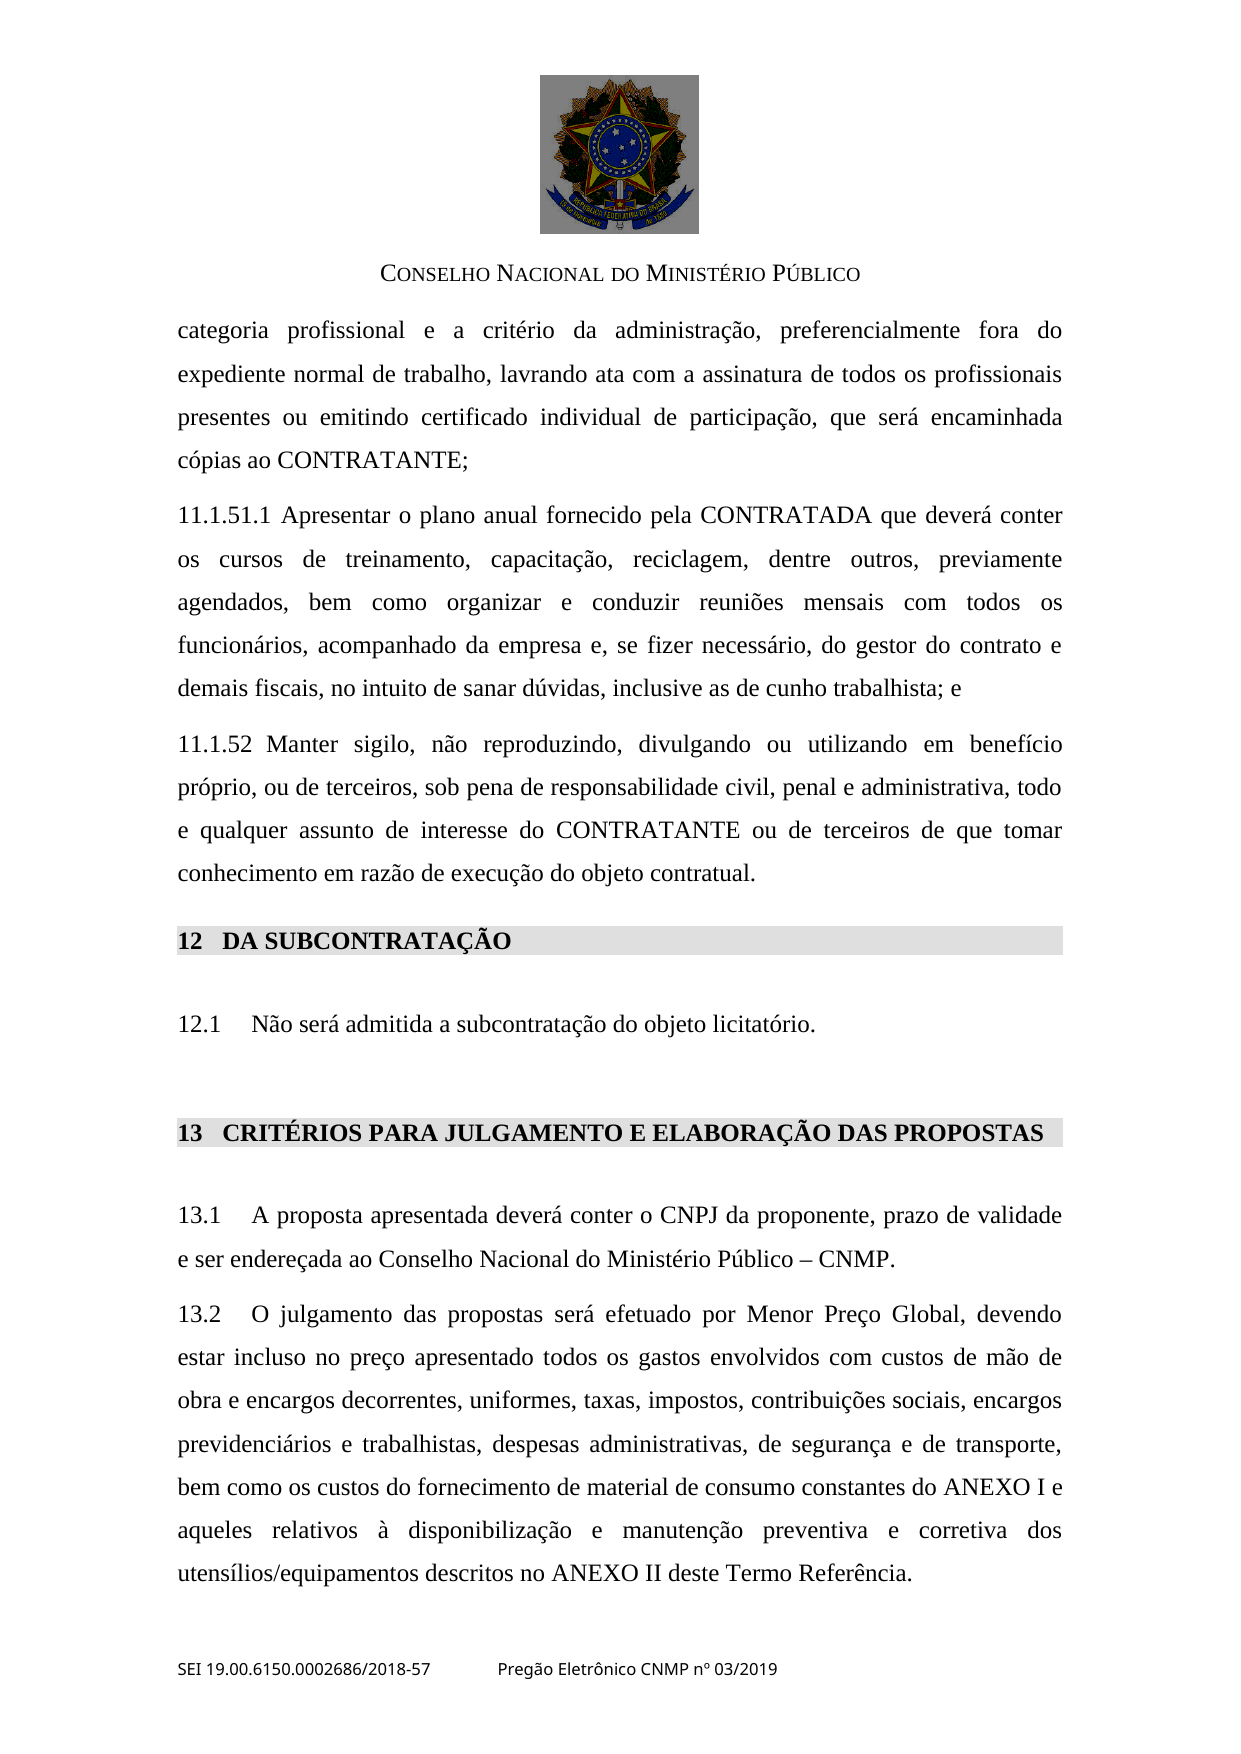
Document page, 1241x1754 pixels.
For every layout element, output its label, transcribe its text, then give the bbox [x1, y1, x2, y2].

subtitle Não será admitida a subcontratação do objeto licitatório. [177, 1009, 1063, 1037]
subtitle Manter sigilo, não reproduzindo, divulgando ou utilizando em benefício próprio, ou de terceiros, sob pena de responsabilidade civil, penal e administrativa, todo e qualquer assunto de interesse do CONTRATANTE ou de terceiros de que tomar conhecimento em razão de execução do objeto contratual. [177, 729, 1063, 887]
subtitle O julgamento das propostas será efetuado por Menor Preço Global, devendo estar incluso no preço apresentado todos os gastos envolvidos com custos de mão de obra e encargos decorrentes, uniformes, taxas, impostos, contribuições sociais, encargos previdenciários e trabalhistas, despesas administrativas, de segurança e de transporte, bem como os custos do fornecimento de material de consumo constantes do ANEXO I e aqueles relativos à disponibilização e manutenção preventiva e corretiva dos utensílios/equipamentos descritos no ANEXO II deste Termo Referência. [177, 1299, 1063, 1587]
subtitle A proposta apresentada deverá conter o CNPJ da proponente, prazo de validade e ser endereçada ao Conselho Nacional do Ministério Público – CNMP. [177, 1201, 1063, 1272]
subtitle Apresentar o plano anual fornecido pela CONTRATADA que deverá conter os cursos de treinamento, capacitação, reciclagem, dentre outros, previamente agendados, bem como organizar e conduzir reuniões mensais com todos os funcionários, acompanhado da empresa e, se fizer necessário, do gestor do contrato e demais fiscais, no intuito de sanar dúvidas, inclusive as de cunho trabalhista; e [177, 501, 1063, 702]
subtitle CRITÉRIOS PARA JULGAMENTO E ELABORAÇÃO DAS PROPOSTAS [177, 1118, 1063, 1147]
subtitle DA SUBCONTRATAÇÃO [177, 926, 1063, 955]
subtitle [177, 316, 1063, 474]
